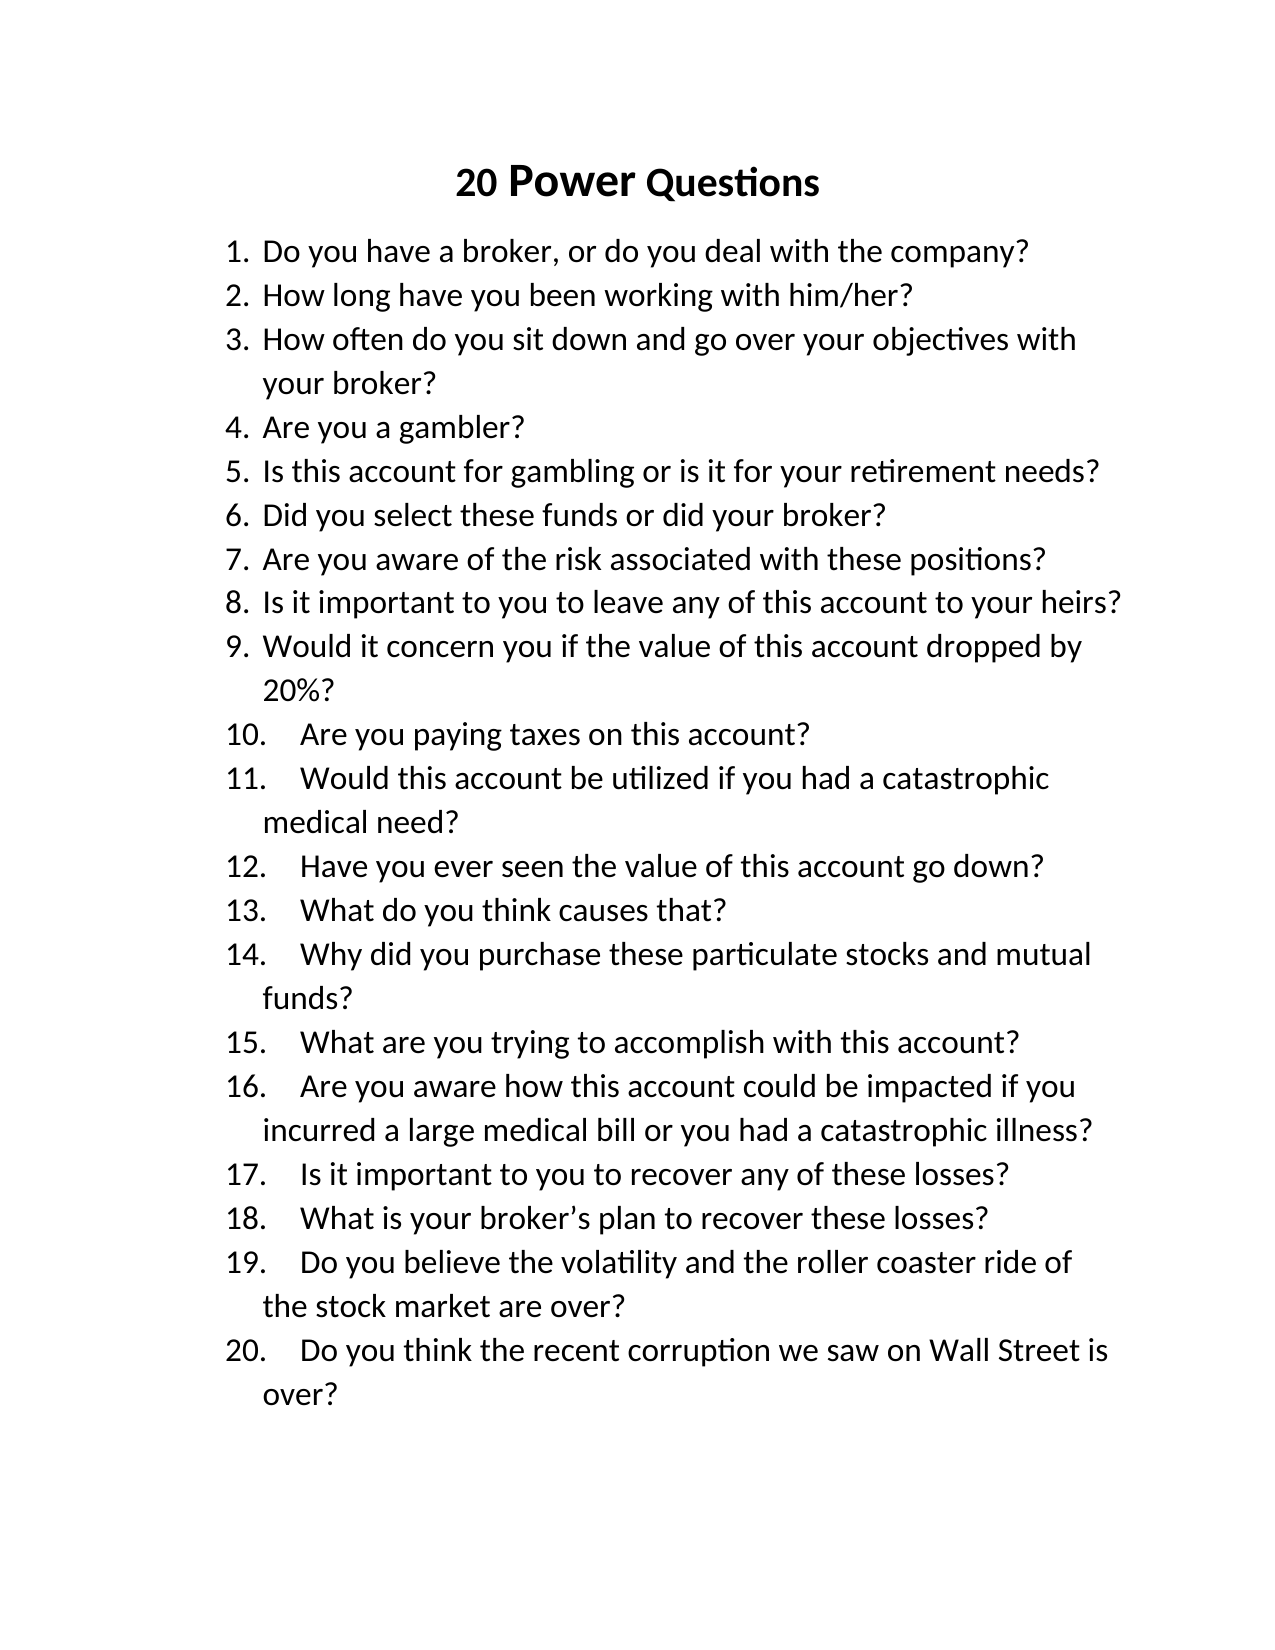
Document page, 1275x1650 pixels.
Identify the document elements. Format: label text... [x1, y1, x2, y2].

list Are you aware of the risk associated with these positions? [225, 537, 1125, 578]
list Did you select these funds or did your broker? [225, 493, 1125, 534]
list Is it important to you to leave any of this account to your heirs? [225, 581, 1125, 622]
list Is it important to you to recover any of these losses? [225, 1153, 1125, 1194]
list Are you aware how this account could be impacted if you incurred a large medical bill or you had a catastrophic illness? [225, 1065, 1125, 1150]
list Why did you purchase these particulate stocks and mutual funds? [225, 933, 1125, 1018]
list Have you ever seen the value of this account go down? [225, 845, 1125, 886]
list Do you have a broker, or do you deal with the company? [225, 230, 1125, 271]
text 20 Power Questions [150, 150, 1125, 208]
list Do you believe the volatility and the roller coaster ride of the stock market are over? [225, 1241, 1125, 1326]
list What is your broker’s plan to recover these losses? [225, 1197, 1125, 1238]
list Are you paying taxes on this account? [225, 713, 1125, 754]
list How long have you been working with him/her? [225, 274, 1125, 314]
list How often do you sit down and go over your objectives with your broker? [225, 318, 1125, 402]
list Do you think the recent corruption we saw on Wall Street is over? [225, 1329, 1125, 1413]
list Are you a gambler? [225, 406, 1125, 446]
list Would it concern you if the value of this account dropped by 20%? [225, 625, 1125, 710]
list Would this account be utilized if you had a catastrophic medical need? [225, 757, 1125, 842]
list Is this account for gambling or is it for your retirement needs? [225, 449, 1125, 490]
list What are you trying to accomplish with this account? [225, 1021, 1125, 1062]
list What do you think causes that? [225, 889, 1125, 930]
